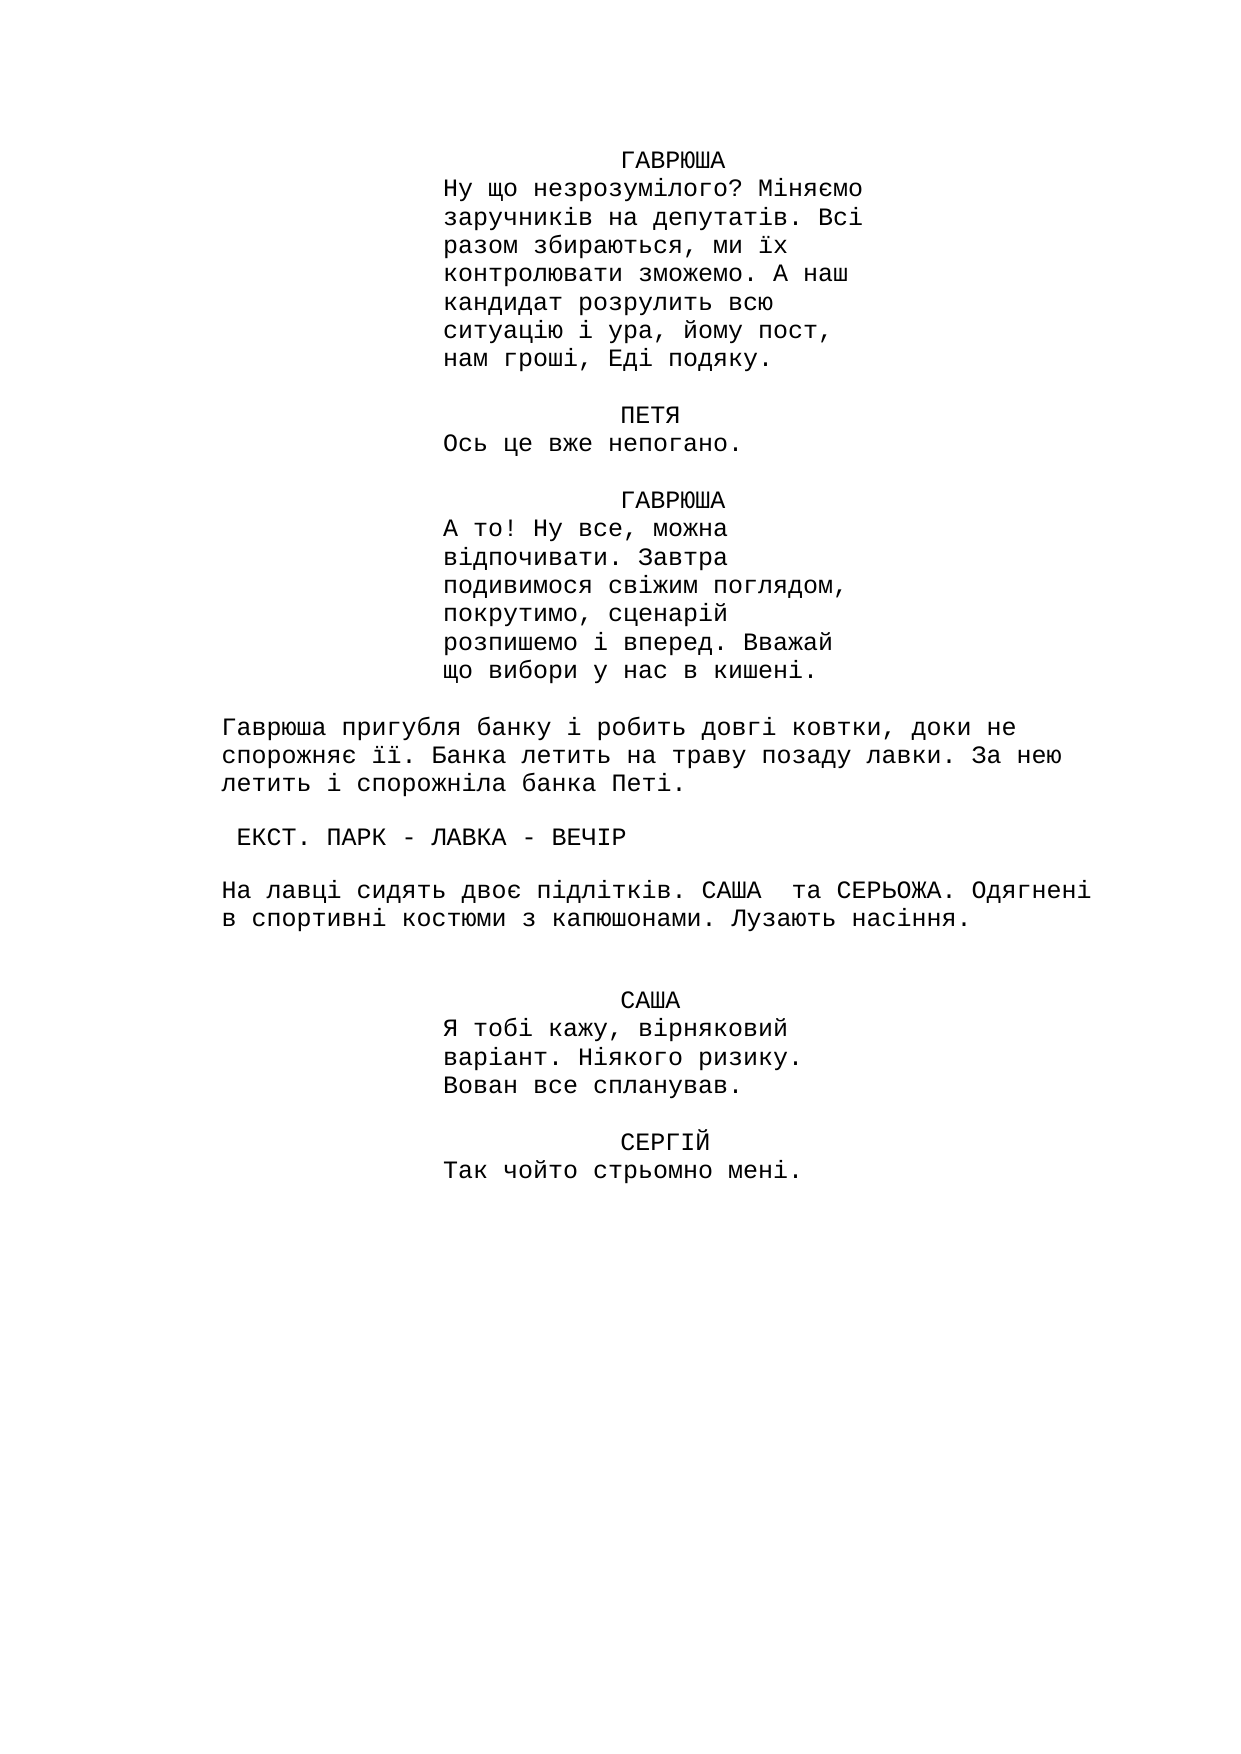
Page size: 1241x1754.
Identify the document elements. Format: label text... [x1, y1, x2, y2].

text А то! Ну все, можна відпочивати. Завтра подивимося свіжим поглядом, покрутимо, сценарій розпишемо і вперед. Вважай що вибори у нас в кишені. [443, 516, 871, 686]
text Гаврюша пригубля банку і робить довгі ковтки, доки не спорожняє її. Банка летить на траву позаду лавки. За нею летить і спорожніла банка Петі. [221, 714, 1092, 799]
text На лавці сидять двоє підлітків. САША та СЕРЬОЖА. Одягнені в спортивні костюми з капюшонами. Лузають насіння. [221, 878, 1092, 934]
text ПЕТЯ [620, 403, 1092, 431]
text Гаврюша [620, 148, 1092, 176]
text Ну що незрозумілого? Міняємо заручників на депутатів. Всі разом збираються, ми їх контролювати зможемо. А наш кандидат розрулить всю ситуацію і ура, йому пост, нам гроші, Еді подяку. [443, 176, 871, 374]
text саша [620, 959, 1092, 1016]
text Гаврюша [620, 488, 1092, 516]
text Я тобі кажу, вірняковий варіант. Ніякого ризику. Вован все спланував. [443, 1016, 871, 1101]
text ЕКСТ. ПАРК - ЛАВКА - ВЕЧІР [221, 824, 1092, 853]
text Ось це вже непогано. [443, 431, 871, 459]
text Так чойто стрьомно мені. [443, 1158, 871, 1186]
text Сергій [620, 1129, 1092, 1158]
